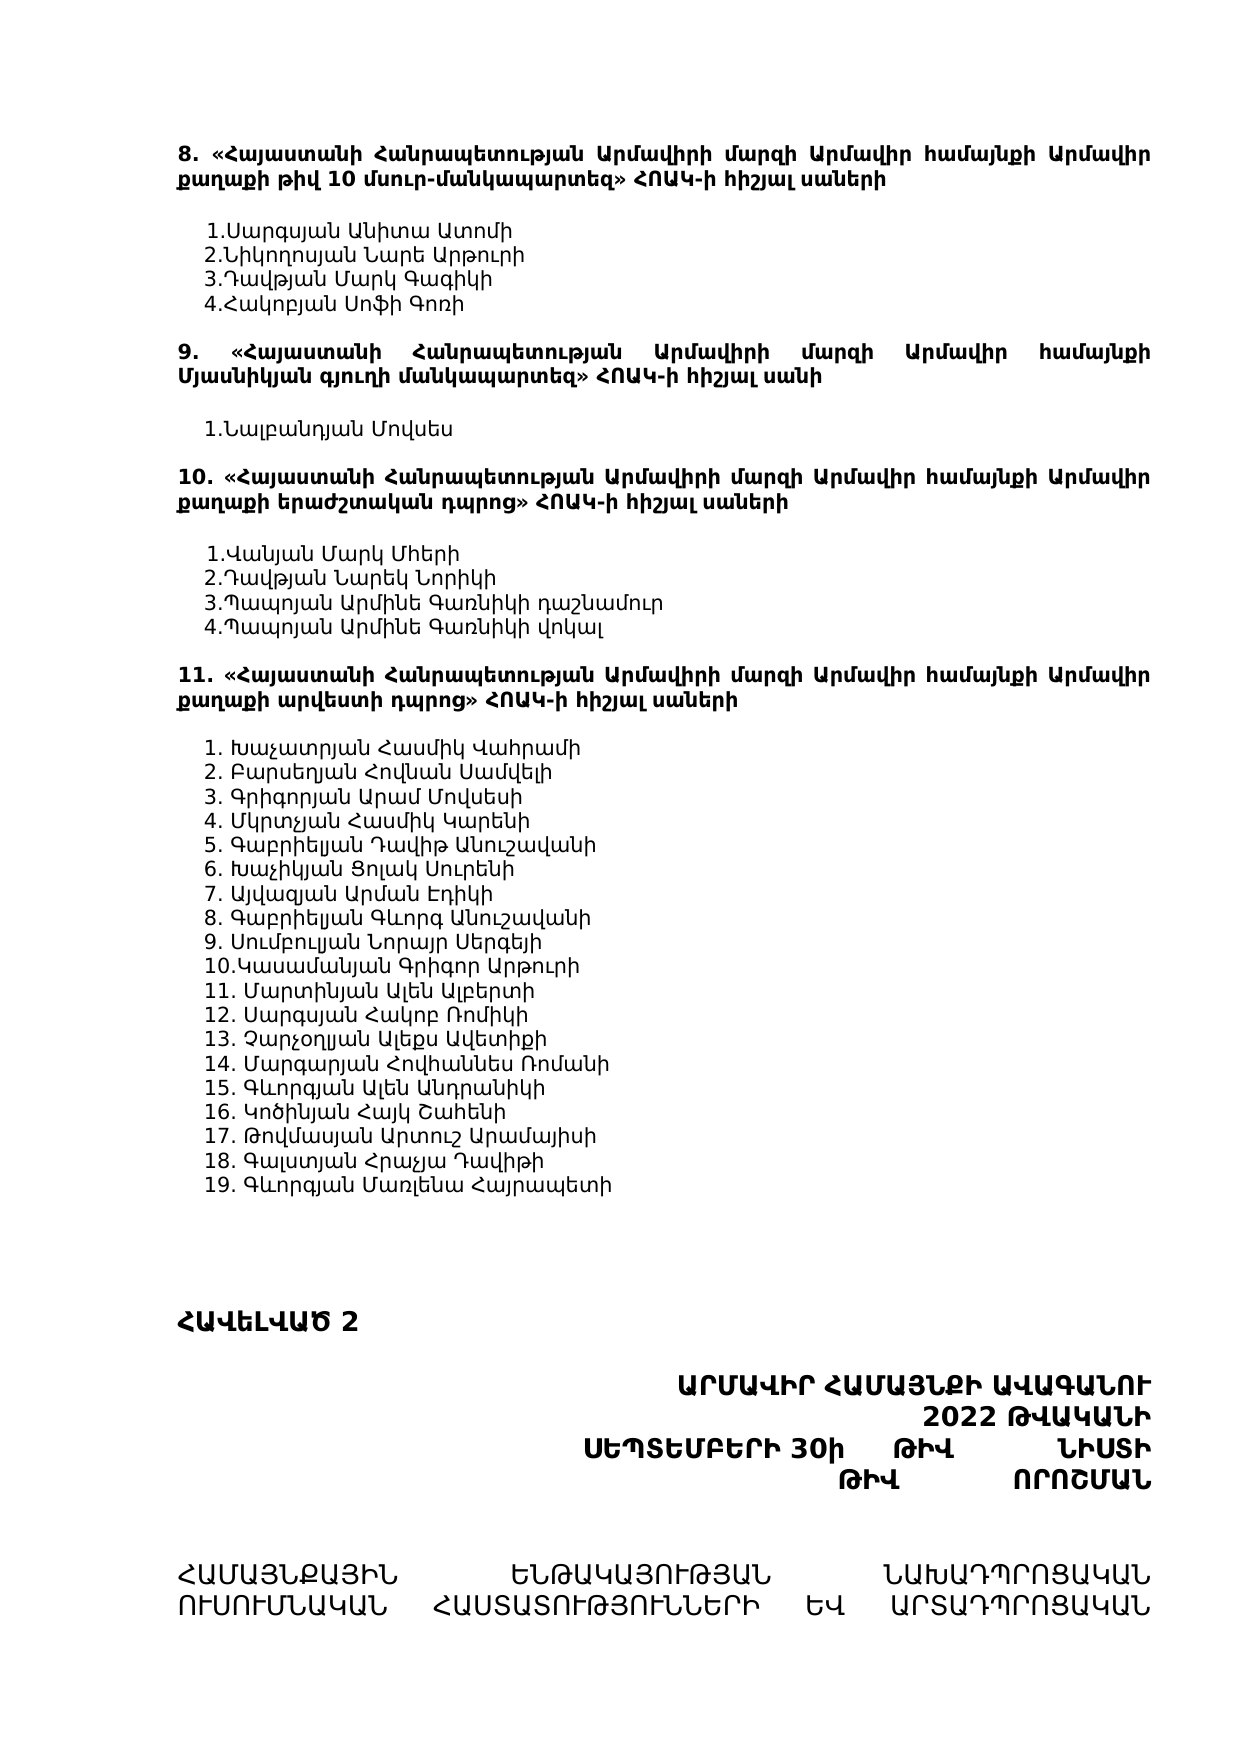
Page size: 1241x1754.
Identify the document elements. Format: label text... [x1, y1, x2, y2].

text 1.Նալբանդյան Մովսես [177, 417, 1152, 441]
text 12. Սարգսյան Հակոբ Ռոմիկի [177, 1003, 1152, 1027]
text 6. Խաչիկյան Ցոլակ Սուրենի [177, 857, 1152, 882]
text 8. «Հայաստանի Հանրապետության Արմավիրի մարզի Արմավիր համայնքի Արմավիր քաղաքի թիվ 10 մսուր-մանկապարտեզ» ՀՈԱԿ-ի հիշյալ սաների [177, 142, 1152, 191]
text 14. Մարգարյան Հովհաննես Ռոմանի [177, 1052, 1152, 1076]
text ԹԻՎ ՈՐՈՇՄԱՆ [177, 1464, 1152, 1496]
text 9. «Հայաստանի Հանրապետության Արմավիրի մարզի Արմավիր համայնքի Մյասնիկյան գյուղի մանկապարտեզ» ՀՈԱԿ-ի հիշյալ սանի [177, 340, 1152, 389]
text 3.Դավթյան Մարկ Գագիկի [177, 267, 1152, 292]
text 11. Մարտինյան Ալեն Ալբերտի [177, 979, 1152, 1003]
text 2. Բարսեղյան Հովնան Սամվելի [177, 760, 1152, 785]
text 10.Կասամանյան Գրիգոր Արթուրի [177, 954, 1152, 979]
text 13. Չարչօղլյան Ալեքս Ավետիքի [177, 1027, 1152, 1052]
text 10. «Հայաստանի Հանրապետության Արմավիրի մարզի Արմավիր համայնքի Արմավիր քաղաքի երաժշտական դպրոց» ՀՈԱԿ-ի հիշյալ սաների [177, 465, 1152, 514]
text 8. Գաբրիելյան Գևորգ Անուշավանի [177, 906, 1152, 930]
text 4.Պապոյան Արմինե Գառնիկի վոկալ [177, 615, 1152, 639]
text 2.Դավթյան Նարեկ Նորիկի [177, 566, 1152, 591]
text 1. Խաչատրյան Հասմիկ Վահրամի [177, 736, 1152, 760]
text 3.Պապոյան Արմինե Գառնիկի դաշնամուր [177, 591, 1152, 615]
text 4. Մկրտչյան Հասմիկ Կարենի [177, 809, 1152, 833]
text 16. Կոծինյան Հայկ Շահենի [177, 1100, 1152, 1124]
text 1.Վանյան Մարկ Մհերի [177, 542, 1152, 566]
text 1.Սարգսյան Անիտա Ատոմի [177, 219, 1152, 243]
text 2022 ԹՎԱԿԱՆԻ ՍԵՊՏԵՄԲԵՐԻ 30ի ԹԻՎ ՆԻՍՏԻ [177, 1401, 1152, 1464]
text 9. Սումբուլյան Նորայր Սերգեյի [177, 930, 1152, 954]
text ԱՐՄԱՎԻՐ ՀԱՄԱՅՆՔԻ ԱՎԱԳԱՆՈՒ [177, 1370, 1152, 1401]
text 11. «Հայաստանի Հանրապետության Արմավիրի մարզի Արմավիր համայնքի Արմավիր քաղաքի արվեստի դպրոց» ՀՈԱԿ-ի հիշյալ սաների [177, 663, 1152, 712]
text 7. Այվազյան Արման Էդիկի [177, 882, 1152, 906]
text 15. Գևորգյան Ալեն Անդրանիկի [177, 1076, 1152, 1100]
text 5. Գաբրիելյան Դավիթ Անուշավանի [177, 833, 1152, 857]
text 2.Նիկողոսյան Նարե Արթուրի [177, 243, 1152, 267]
text 17. Թովմասյան Արտուշ Արամայիսի [177, 1124, 1152, 1149]
text 3. Գրիգորյան Արամ Մովսեսի [177, 785, 1152, 809]
text 4.Հակոբյան Սոֆի Գոռի [177, 292, 1152, 316]
text 19. Գևորգյան Մառլենա Հայրապետի [177, 1173, 1152, 1197]
text ՀԱՎեԼՎԱԾ 2 [177, 1279, 1152, 1338]
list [177, 1559, 1152, 1622]
text 18. Գալստյան Հրաչյա Դավիթի [177, 1149, 1152, 1173]
